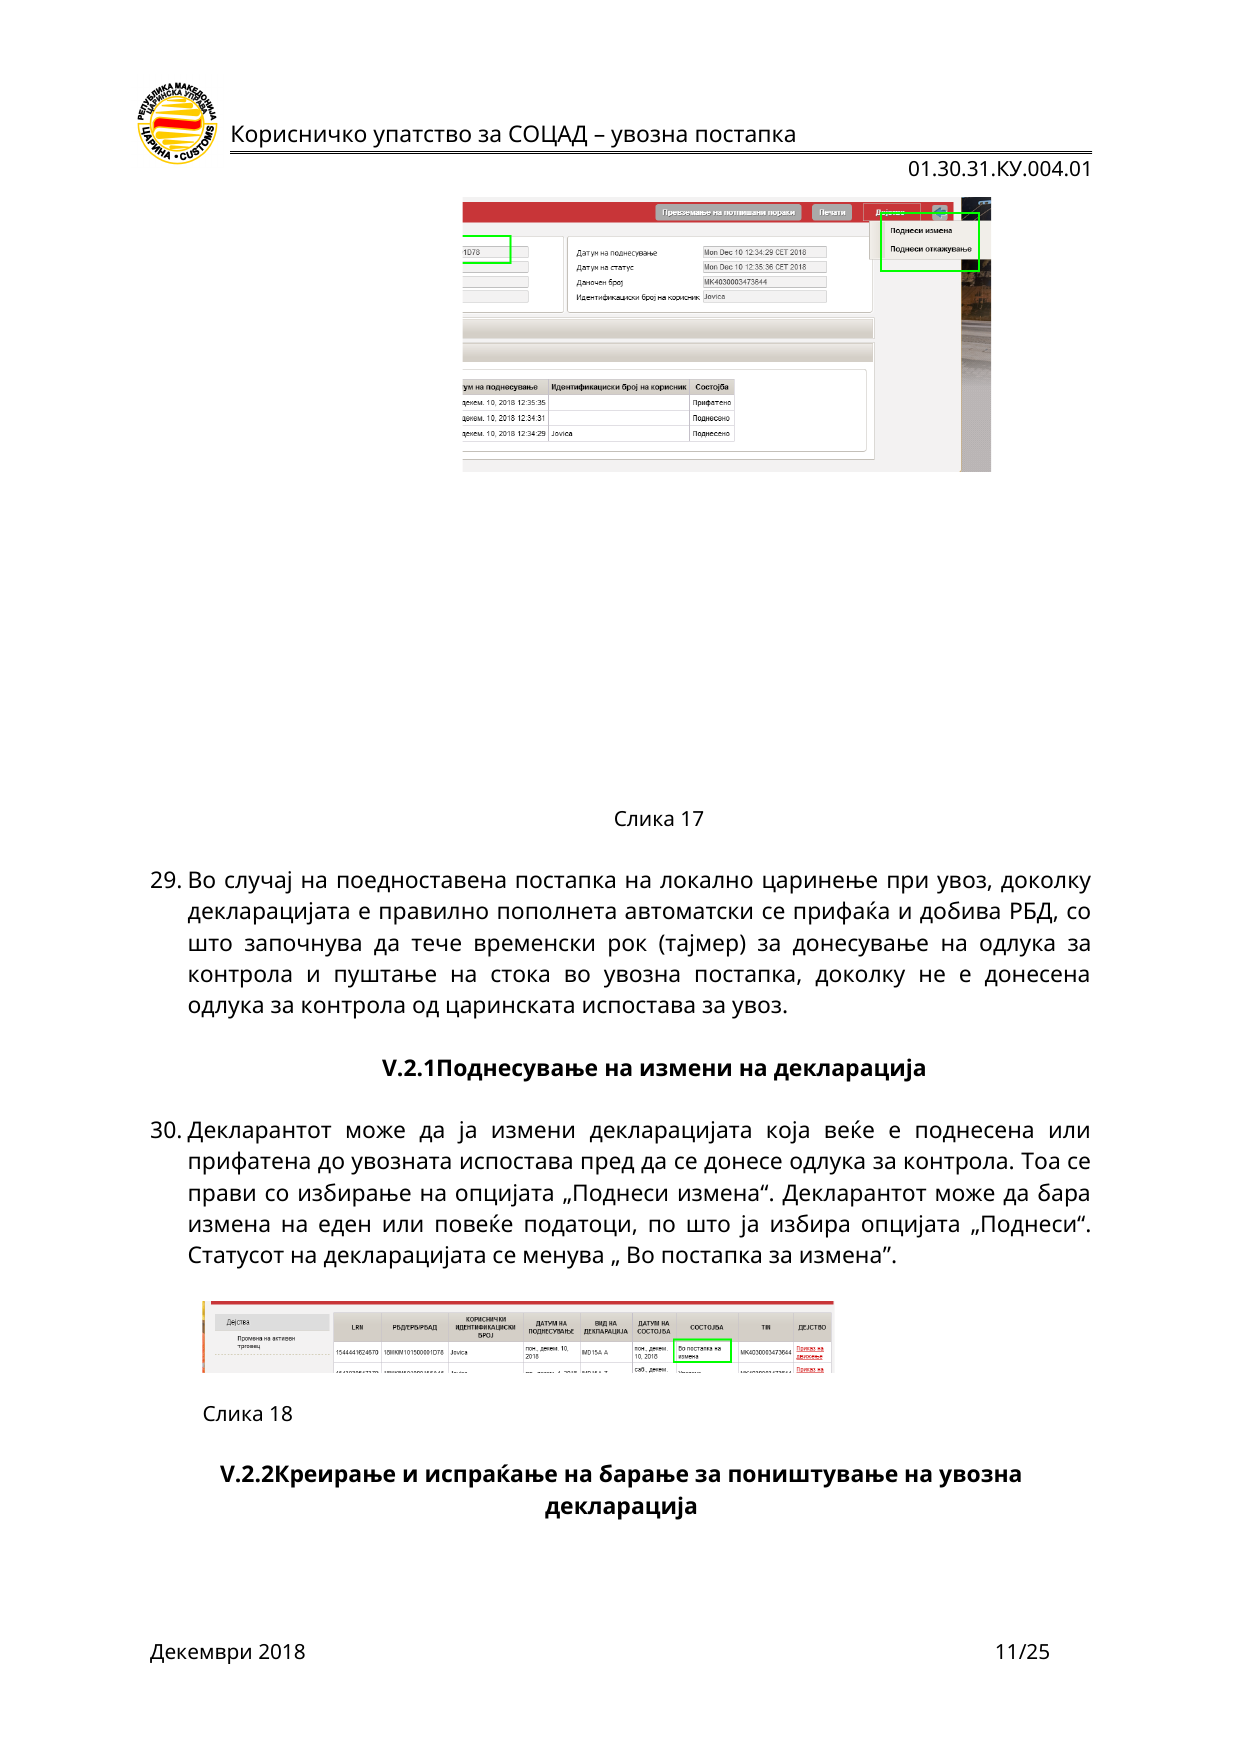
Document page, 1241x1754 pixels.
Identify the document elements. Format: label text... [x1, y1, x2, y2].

picture [131, 74, 224, 168]
picture [202, 1301, 835, 1373]
text V.2.1Поднесување на измени на декларација [216, 1052, 1092, 1083]
picture [466, 197, 992, 472]
text Слика 18 [202, 1399, 1092, 1427]
list Во случај на поедноставена постапка на локално царинење при увоз, доколку декларацијата е правилно пополнета автоматски се прифаќа и добива РБД, со што започнува да тече временски рок (тајмер) за донесување на одлука за контрола и пуштање на стока во увозна постапка, доколку не е донесена одлука за контрола од царинската испостава за увоз. [150, 864, 1092, 1020]
list Слика 17 [165, 804, 1092, 833]
text V.2.2Креирање и испраќање на барање за поништување на увозна декларација [150, 1458, 1092, 1521]
list Декларантот може да ја измени декларацијата која веќе е поднесена или прифатена до увозната испостава пред да се донесе одлука за контрола. Тоа се прави со избирање на опцијата „Поднеси измена“. Декларантот може да бара измена на еден или повеќе податоци, по што ја избира опцијата „Поднеси“. Статусот на декларацијата се менува „ Во постапка за измена”. [150, 1114, 1092, 1270]
